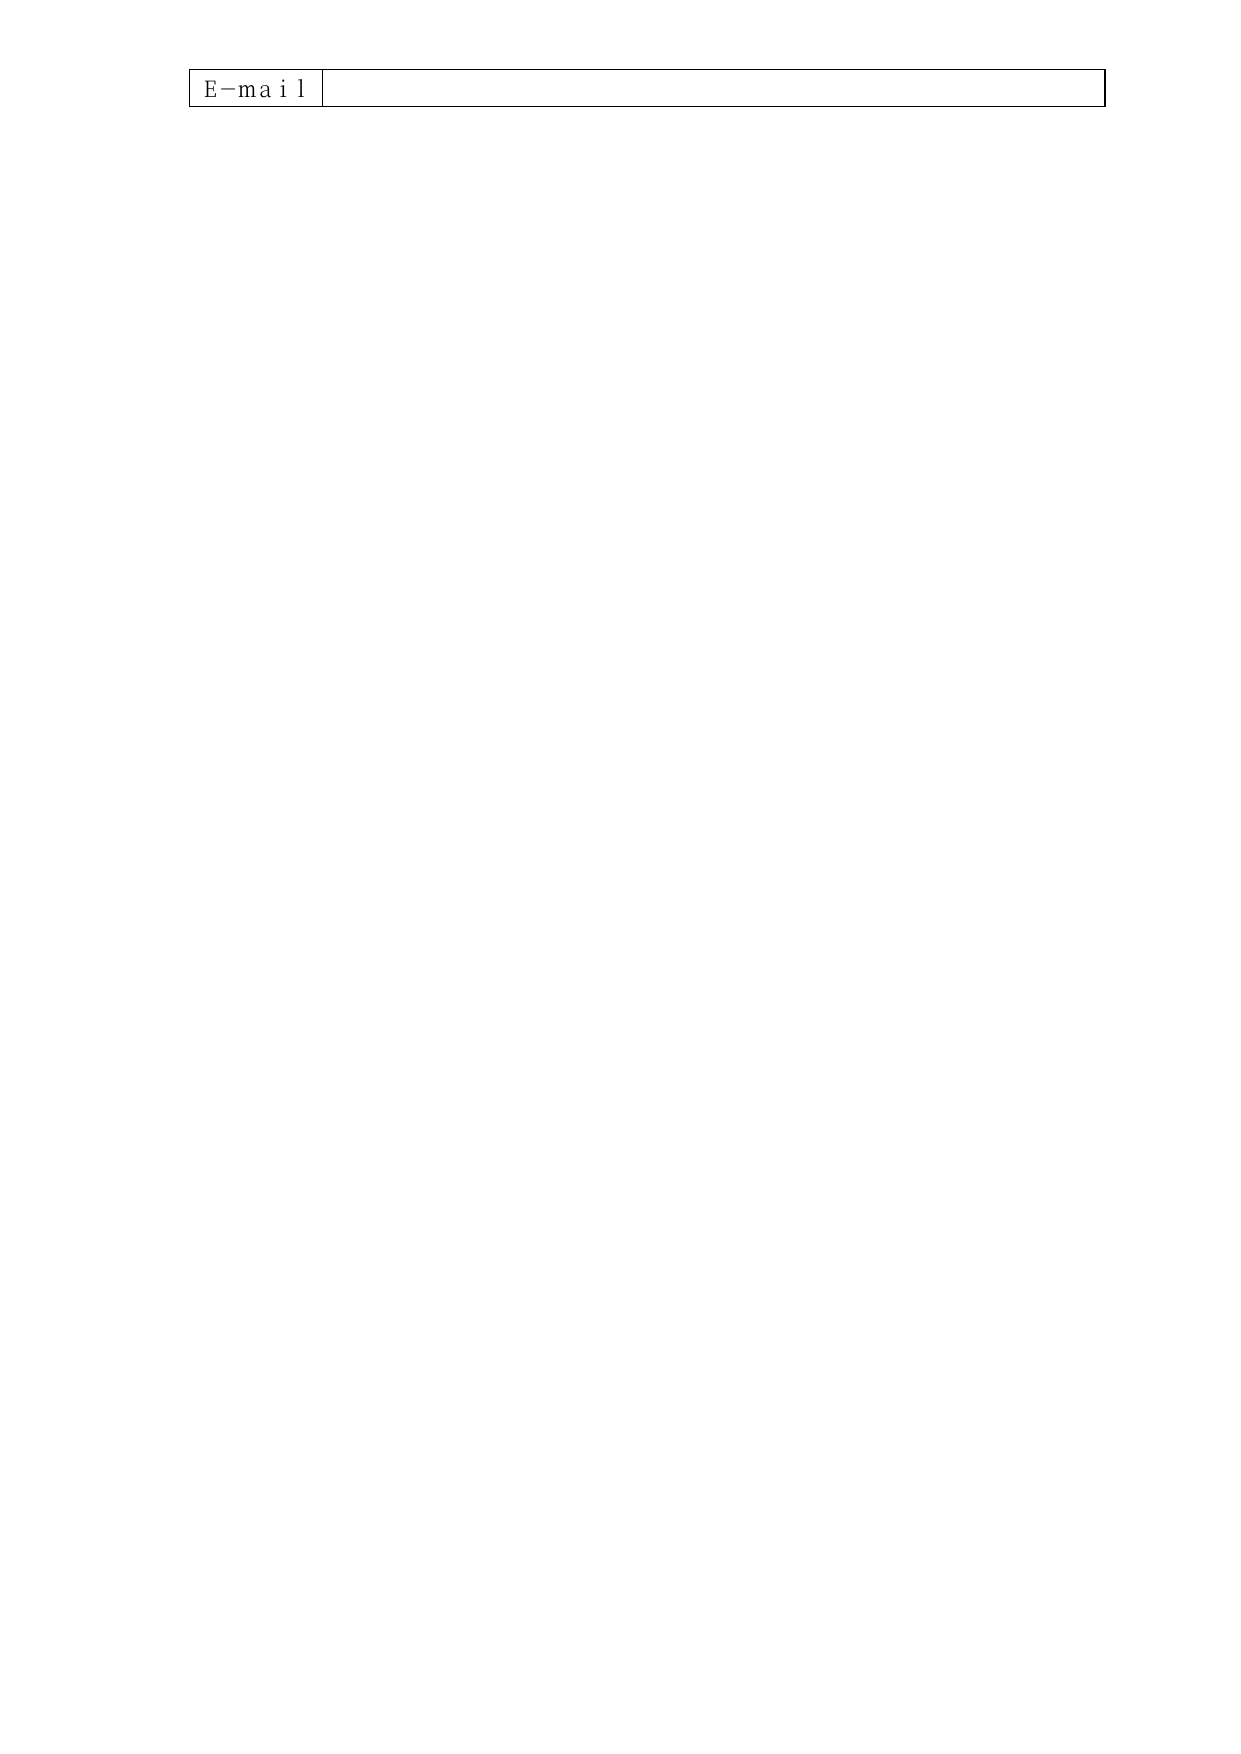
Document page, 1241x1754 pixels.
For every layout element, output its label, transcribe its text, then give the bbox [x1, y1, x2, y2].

table_cell [323, 70, 1104, 106]
table_cell Ｅ－ｍａｉｌ [190, 70, 322, 106]
